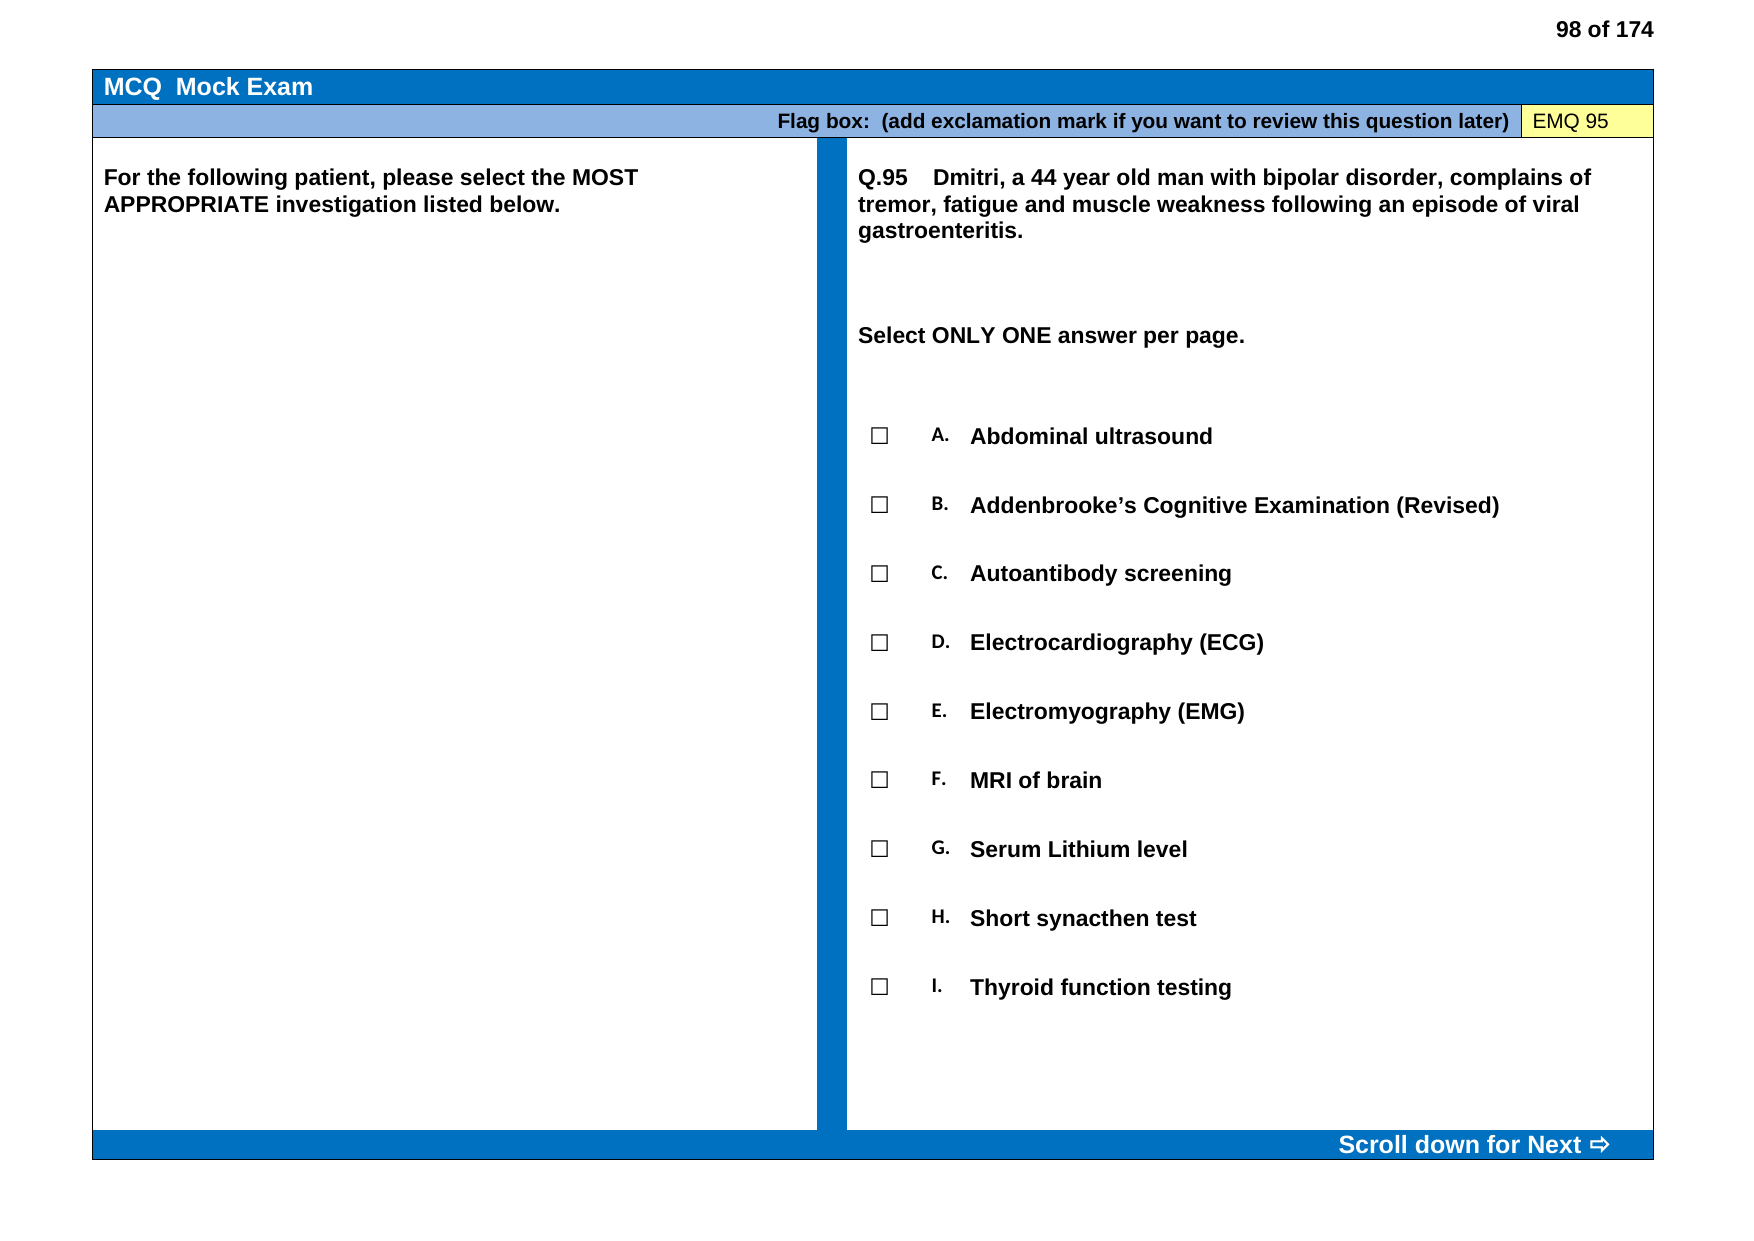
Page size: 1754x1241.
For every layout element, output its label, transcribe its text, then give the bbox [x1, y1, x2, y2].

table_cell Flag box: (add exclamation mark if you want to review this question later) [93, 105, 1521, 137]
table_cell EMQ 95 [1522, 105, 1653, 137]
table_cell MCQ Mock Exam [93, 70, 1653, 104]
table_cell For the following patient, please select the MOST APPROPRIATE investigation listed below. [93, 138, 817, 1130]
table_cell [817, 138, 847, 1130]
table_cell Q.95 Dmitri, a 44 year old man with bipolar disorder, complains of tremor, fatigue and muscle weakness following an episode of viral gastroenteritis. Select ONLY ONE answer per page. [847, 138, 1653, 1130]
table_cell [93, 1130, 1327, 1159]
table_cell Scroll down for Next [1327, 1130, 1653, 1159]
